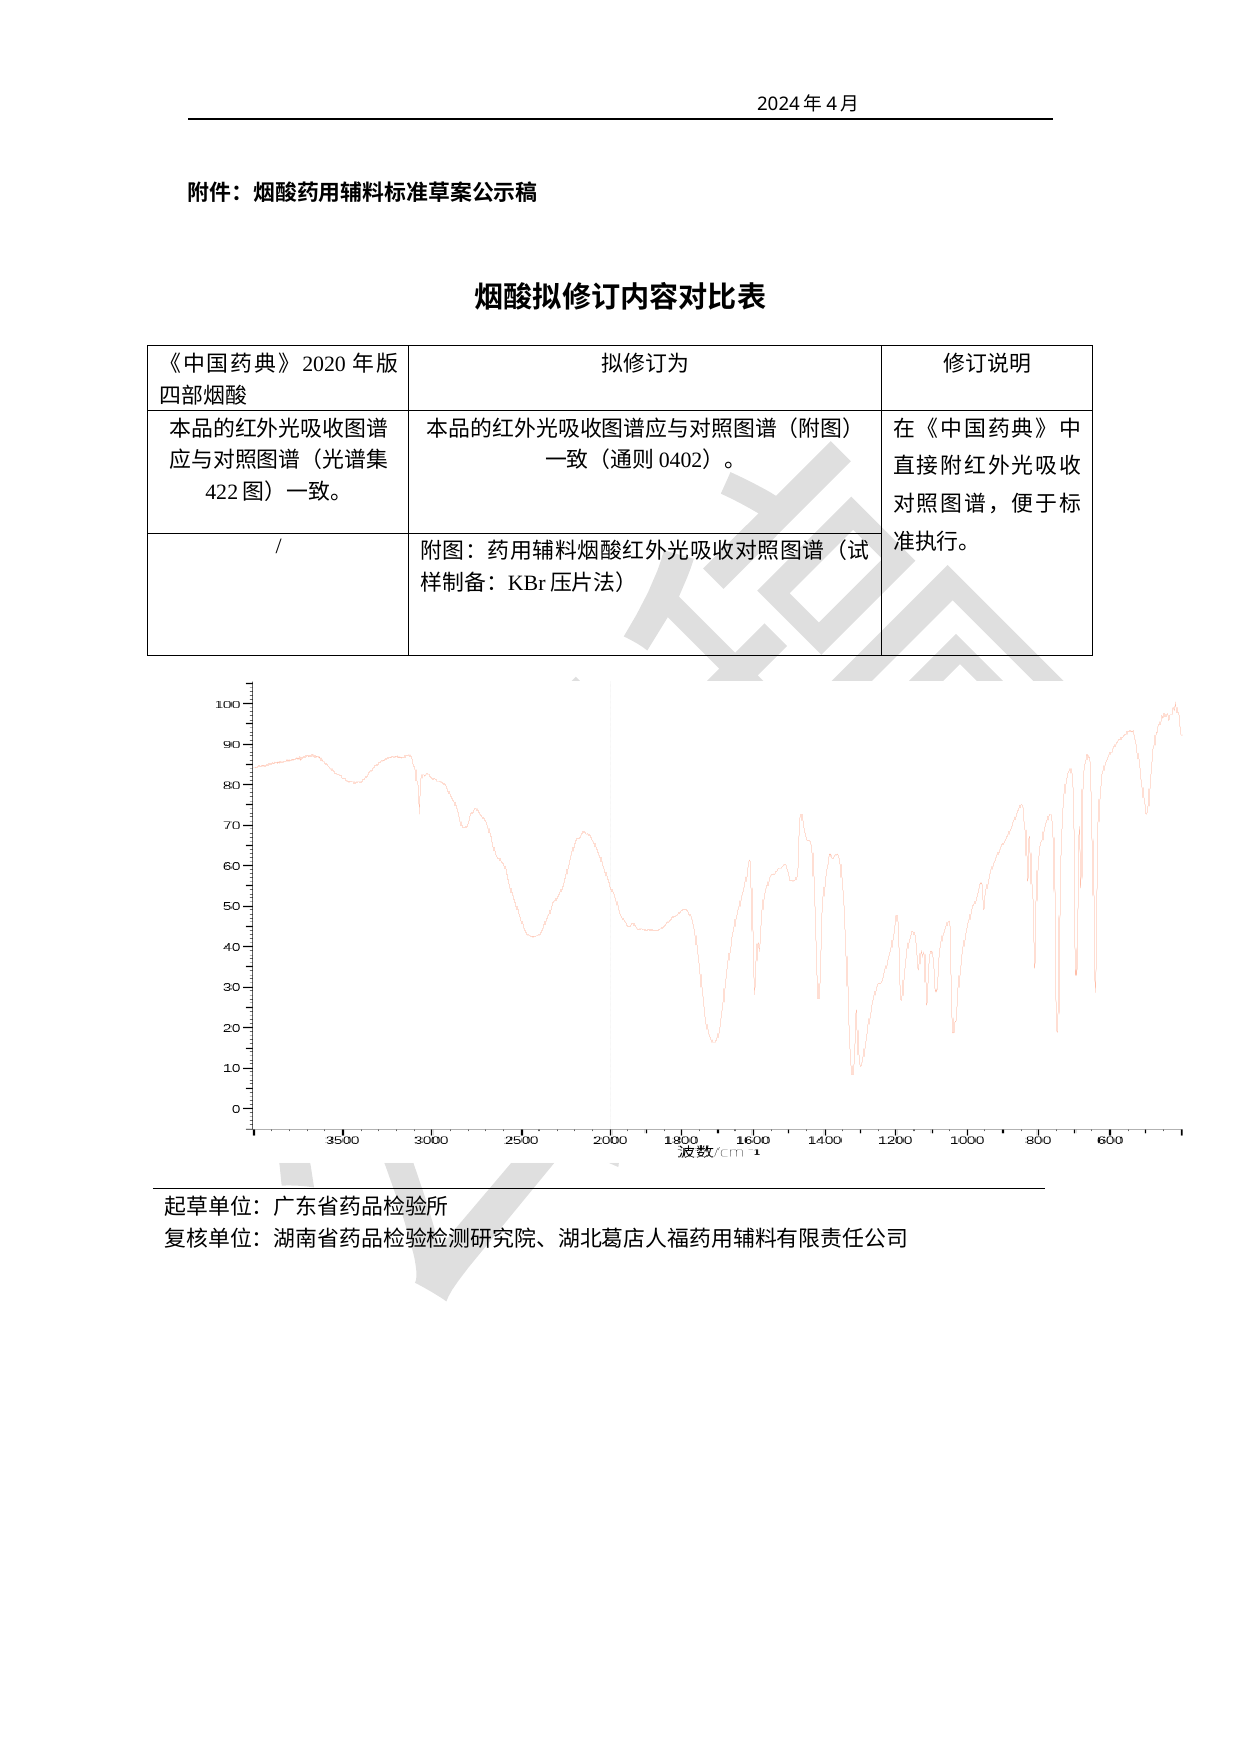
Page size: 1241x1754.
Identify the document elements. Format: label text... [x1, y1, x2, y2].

table_header 修订说明 [882, 346, 1092, 409]
table_header 拟修订为 [409, 346, 881, 409]
table_cell 本品的红外光吸收图谱应与对照图谱（光谱集422图）一致。 [148, 411, 408, 532]
table_cell / [148, 534, 408, 655]
table_header 《中国药典》2020年版四部烟酸 [148, 346, 408, 409]
table_cell 附图：药用辅料烟酸红外光吸收对照图谱（试样制备：KBr压片法） [409, 534, 881, 655]
table_cell 本品的红外光吸收图谱应与对照图谱（附图）一致（通则0402）。 [409, 411, 881, 532]
table_cell 在《中国药典》中直接附红外光吸收对照图谱，便于标准执行。 [882, 411, 1092, 655]
text 附件：烟酸药用辅料标准草案公示稿 [187, 175, 986, 207]
text 烟酸拟修订内容对比表 [187, 273, 1053, 315]
table_header 起草单位：广东省药品检验所 复核单位：湖南省药品检验检测研究院、湖北葛店人福药用辅料有限责任公司 [153, 1189, 1045, 1252]
